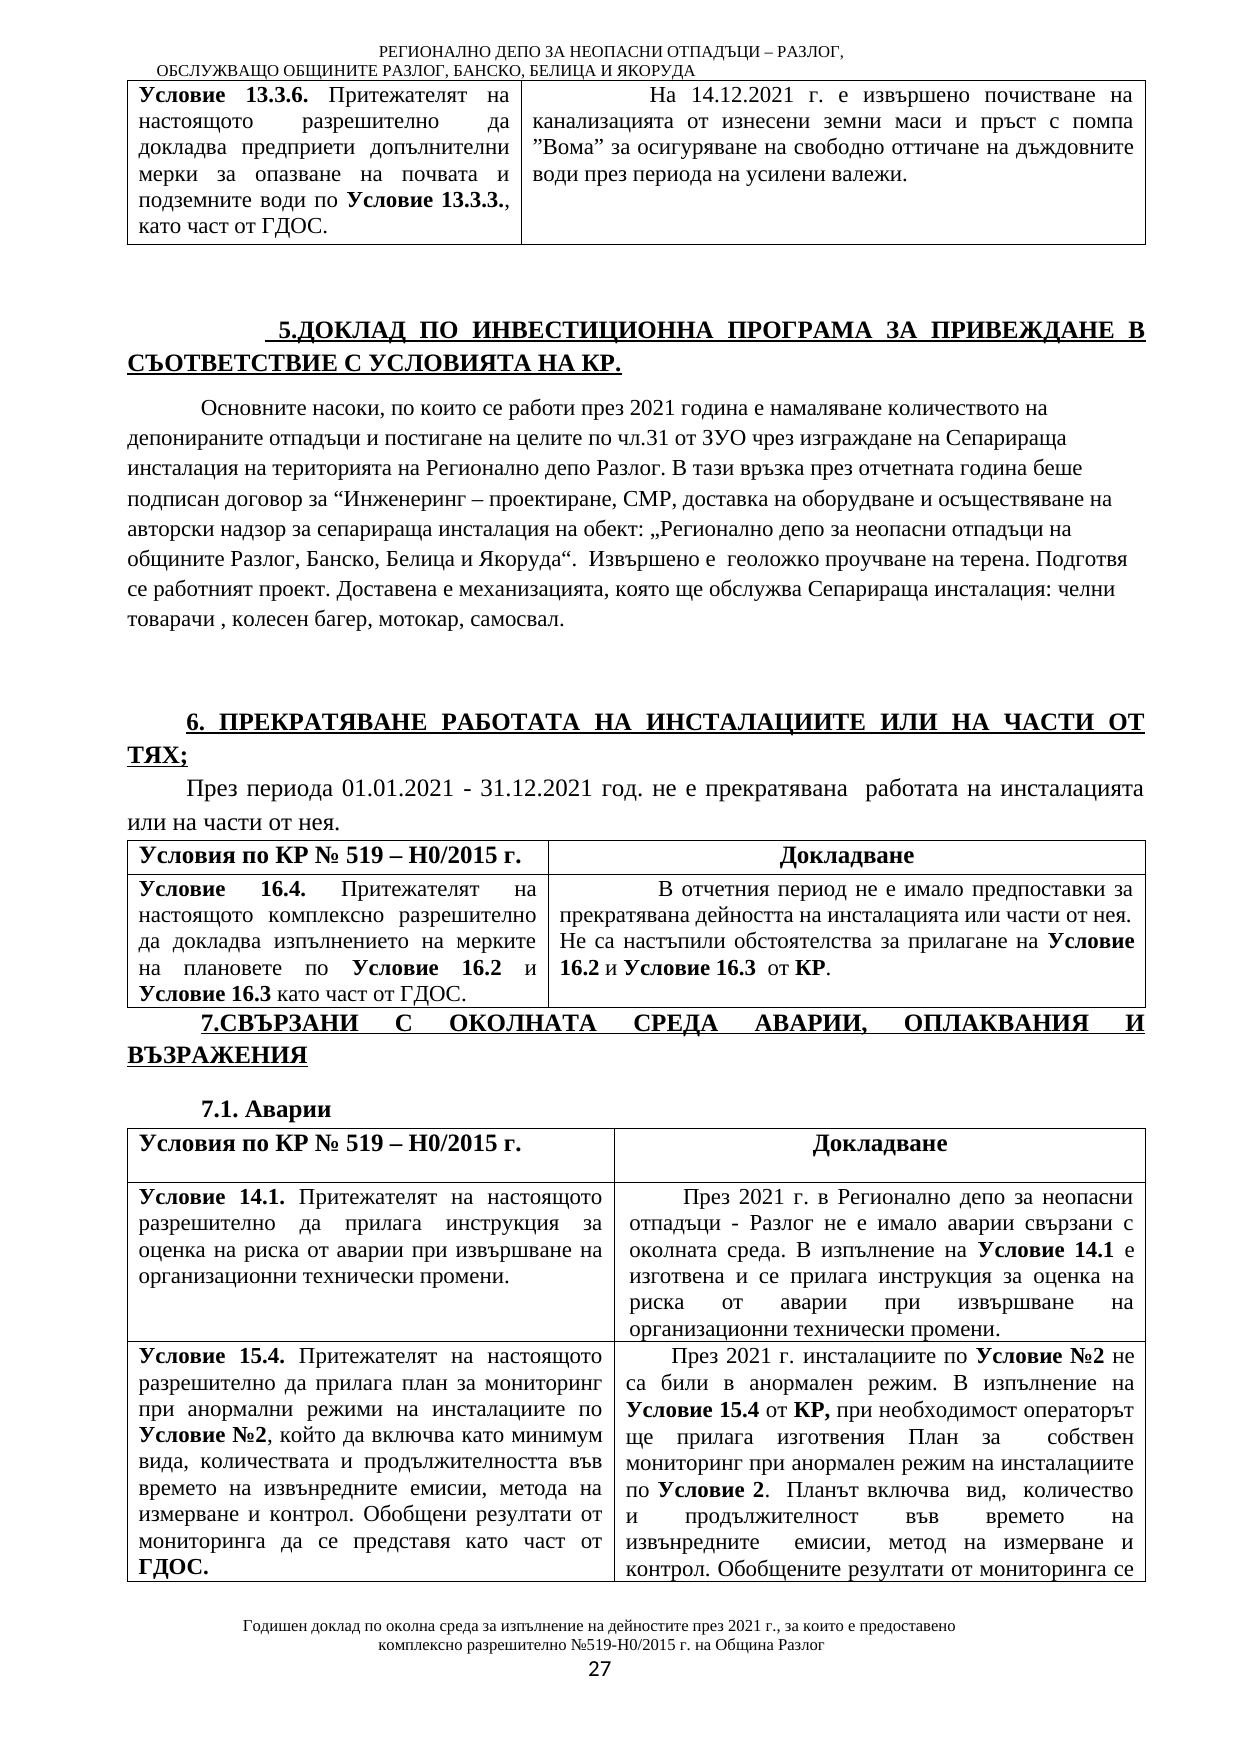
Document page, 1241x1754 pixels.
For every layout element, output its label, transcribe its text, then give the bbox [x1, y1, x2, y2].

table_cell На 14.12.2021 г. е извършено почистване на канализацията от изнесени земни маси и пръст с помпа ”Вома” за осигуряване на свободно оттичане на дъждовните води през периода на усилени валежи. [522, 81, 1145, 244]
text Основните насоки, по които се работи през 2021 година е намаляване количеството на депонираните отпадъци и постигане на целите по чл.31 от ЗУО чрез изграждане на Сепарираща инсталация на територията на Регионално депо Разлог. В тази връзка през отчетната година беше подписан договор за “Инженеринг – проектиране, СМР, доставка на оборудване и осъществяване на авторски надзор за сепарираща инсталация на обект: „Регионално депо за неопасни отпадъци на общините Разлог, Банско, Белица и Якоруда“. Извършено е геоложко проучване на терена. Подготвя се работният проект. Доставена е механизацията, която ще обслужва Сепарираща инсталация: челни товарачи , колесен багер, мотокар, самосвал. [53, 394, 1146, 632]
text 7.СВЪРЗАНИ С ОКОЛНАТА СРЕДА АВАРИИ, ОПЛАКВАНИЯ И ВЪЗРАЖЕНИЯ [127, 1008, 1146, 1069]
table_header Докладване [549, 841, 1145, 874]
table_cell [615, 1342, 1145, 1581]
table_header Докладване [615, 1129, 1145, 1182]
table_cell Условие 14.1. Притежателят на настоящото разрешително да прилага инструкция за оценка на риска от аварии при извършване на организационни технически промени. [128, 1183, 614, 1341]
table_header Условия по КР № 519 – Н0/2015 г. [128, 1129, 614, 1182]
table_cell Условие 16.4. Притежателят на настоящото комплексно разрешително да докладва изпълнението на мерките на плановете по Условие 16.2 и Условие 16.3 като част от ГДОС. [128, 875, 548, 1007]
table_header Условия по КР № 519 – Н0/2015 г. [128, 841, 548, 874]
list През периода 01.01.2021 - 31.12.2021 год. не е прекратявана работата на инсталацията или на части от нея. [127, 773, 1146, 835]
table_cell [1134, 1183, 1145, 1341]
list 6. ПРЕКРАТЯВАНЕ РАБОТАТА НА ИНСТАЛАЦИИТЕ ИЛИ НА ЧАСТИ ОТ ТЯХ; [127, 707, 1146, 769]
table_cell В отчетния период не е имало предпоставки за прекратявана дейността на инсталацията или части от нея. Не са настъпили обстоятелства за прилагане на Условие 16.2 и Условие 16.3 от КР. [549, 875, 1145, 1007]
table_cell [128, 1342, 614, 1581]
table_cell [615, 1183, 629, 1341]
text 7.1. Аварии [127, 1094, 1146, 1123]
subtitle 5.Доклад по Инвестиционна програма за привеждане в съответствие с условията на КР. [127, 315, 1146, 377]
table_cell Условие 13.3.6. Притежателят на настоящото разрешително да докладва предприети допълнителни мерки за опазване на почвата и подземните води по Условие 13.3.3., като част от ГДОС. [128, 81, 521, 244]
